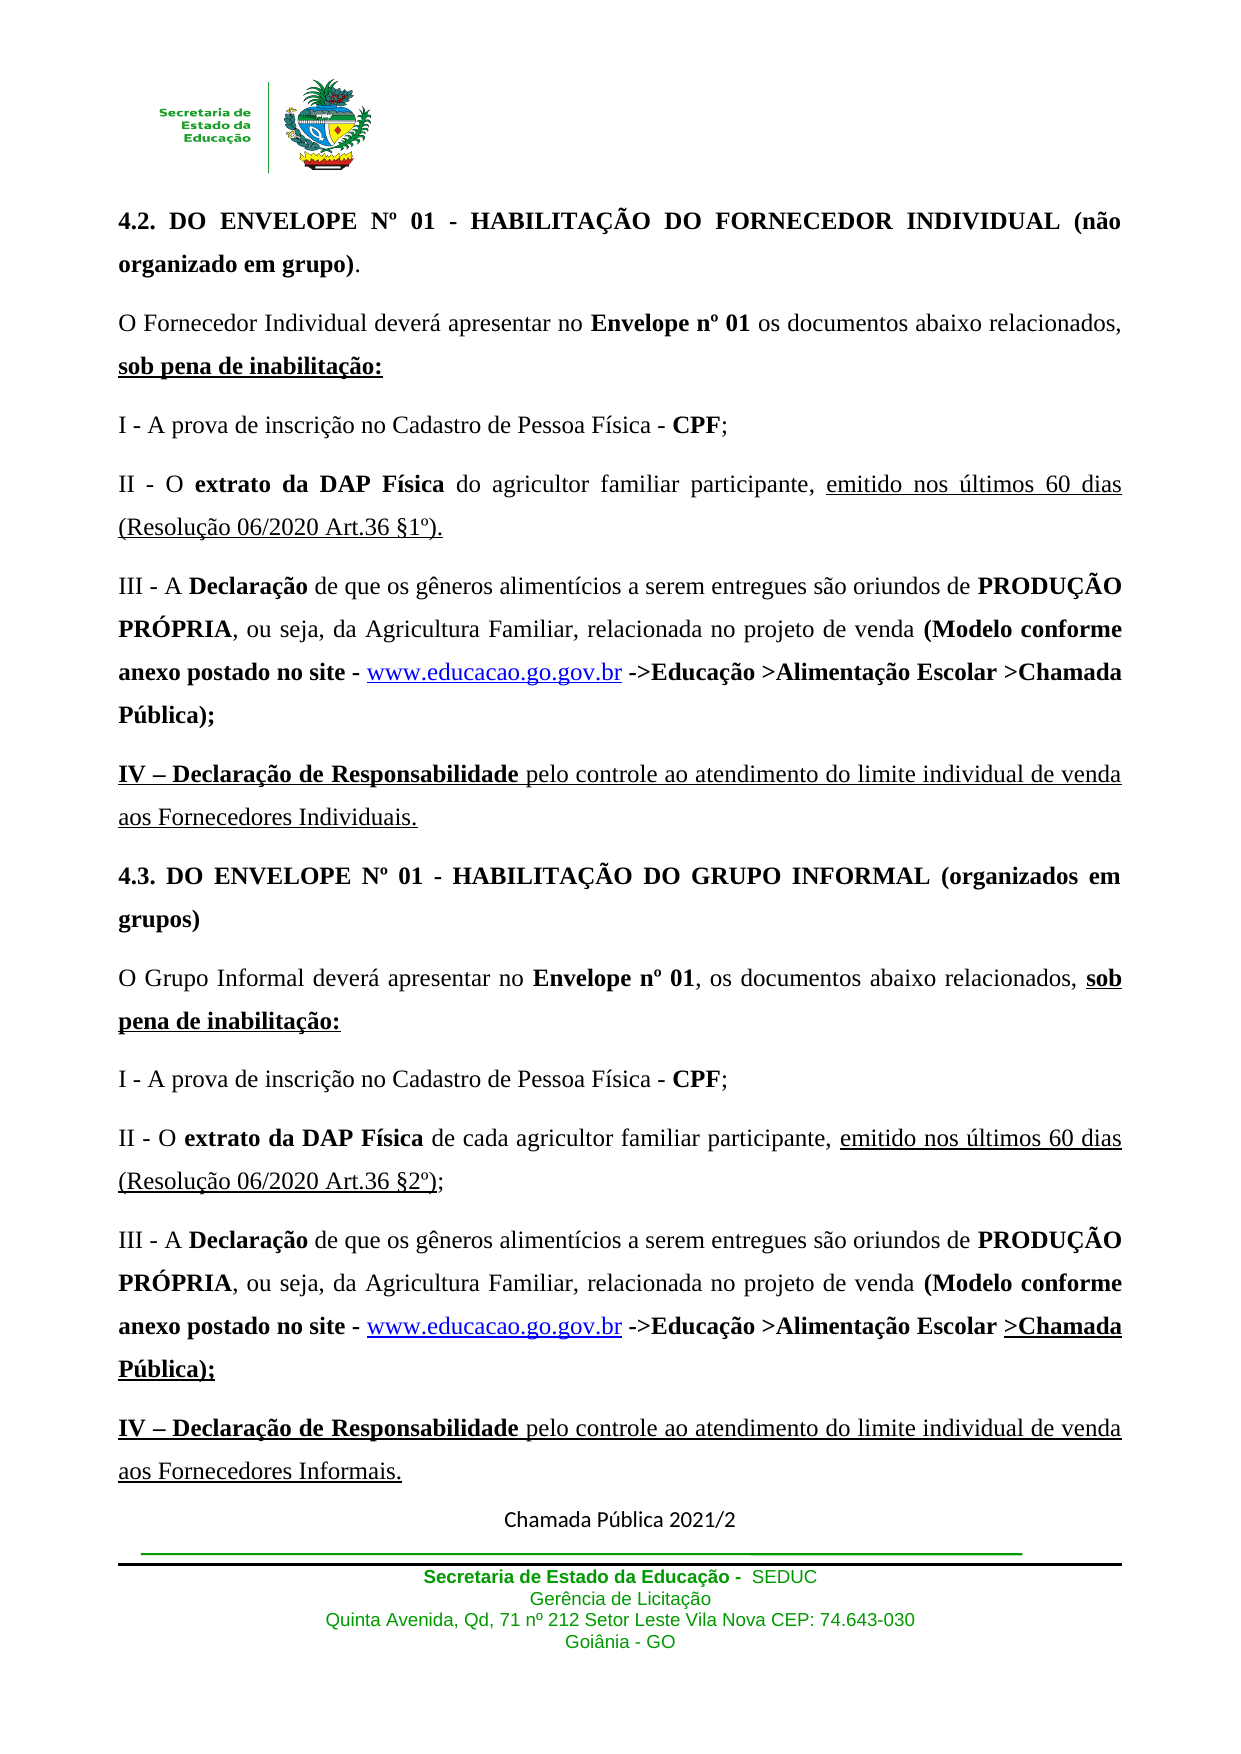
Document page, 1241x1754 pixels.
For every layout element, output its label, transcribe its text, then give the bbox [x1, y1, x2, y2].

text III - A Declaração de que os gêneros alimentícios a serem entregues são oriundos de PRODUÇÃO PRÓPRIA, ou seja, da Agricultura Familiar, relacionada no projeto de venda (Modelo conforme anexo postado no site - www.educacao.go.gov.br ->Educação >Alimentação Escolar >Chamada Pública); [118, 1225, 1122, 1383]
text O Fornecedor Individual deverá apresentar no Envelope nº 01 os documentos abaixo relacionados, sob pena de inabilitação: [118, 308, 1122, 380]
text IV – Declaração de Responsabilidade pelo controle ao atendimento do limite individual de venda aos Fornecedores Individuais. [118, 759, 1122, 784]
text IV – Declaração de Responsabilidade pelo controle ao atendimento do limite individual de venda aos Fornecedores Informais. [118, 1440, 1122, 1485]
text IV – Declaração de Responsabilidade pelo controle ao atendimento do limite individual de venda aos Fornecedores Individuais. [118, 785, 1122, 831]
text IV – Declaração de Responsabilidade pelo controle ao atendimento do limite individual de venda aos Fornecedores Informais. [118, 1413, 1122, 1438]
text O Grupo Informal deverá apresentar no Envelope nº 01, os documentos abaixo relacionados, sob pena de inabilitação: [118, 963, 1122, 1034]
text III - A Declaração de que os gêneros alimentícios a serem entregues são oriundos de PRODUÇÃO PRÓPRIA, ou seja, da Agricultura Familiar, relacionada no projeto de venda (Modelo conforme anexo postado no site - www.educacao.go.gov.br ->Educação >Alimentação Escolar >Chamada Pública); [118, 571, 1122, 729]
text II - O extrato da DAP Física de cada agricultor familiar participante, emitido nos últimos 60 dias (Resolução 06/2020 Art.36 §2º); [118, 1123, 1122, 1195]
text I - A prova de inscrição no Cadastro de Pessoa Física - CPF; [118, 1064, 1122, 1093]
text I - A prova de inscrição no Cadastro de Pessoa Física - CPF; [118, 410, 1122, 439]
text 4.3. DO ENVELOPE Nº 01 - HABILITAÇÃO DO GRUPO INFORMAL (organizados em grupos) [118, 861, 1122, 933]
text 4.2. DO ENVELOPE Nº 01 - HABILITAÇÃO DO FORNECEDOR INDIVIDUAL (não organizado em grupo). [118, 206, 1122, 278]
text II - O extrato da DAP Física do agricultor familiar participante, emitido nos últimos 60 dias (Resolução 06/2020 Art.36 §1º). [118, 469, 1122, 541]
picture [118, 73, 412, 179]
